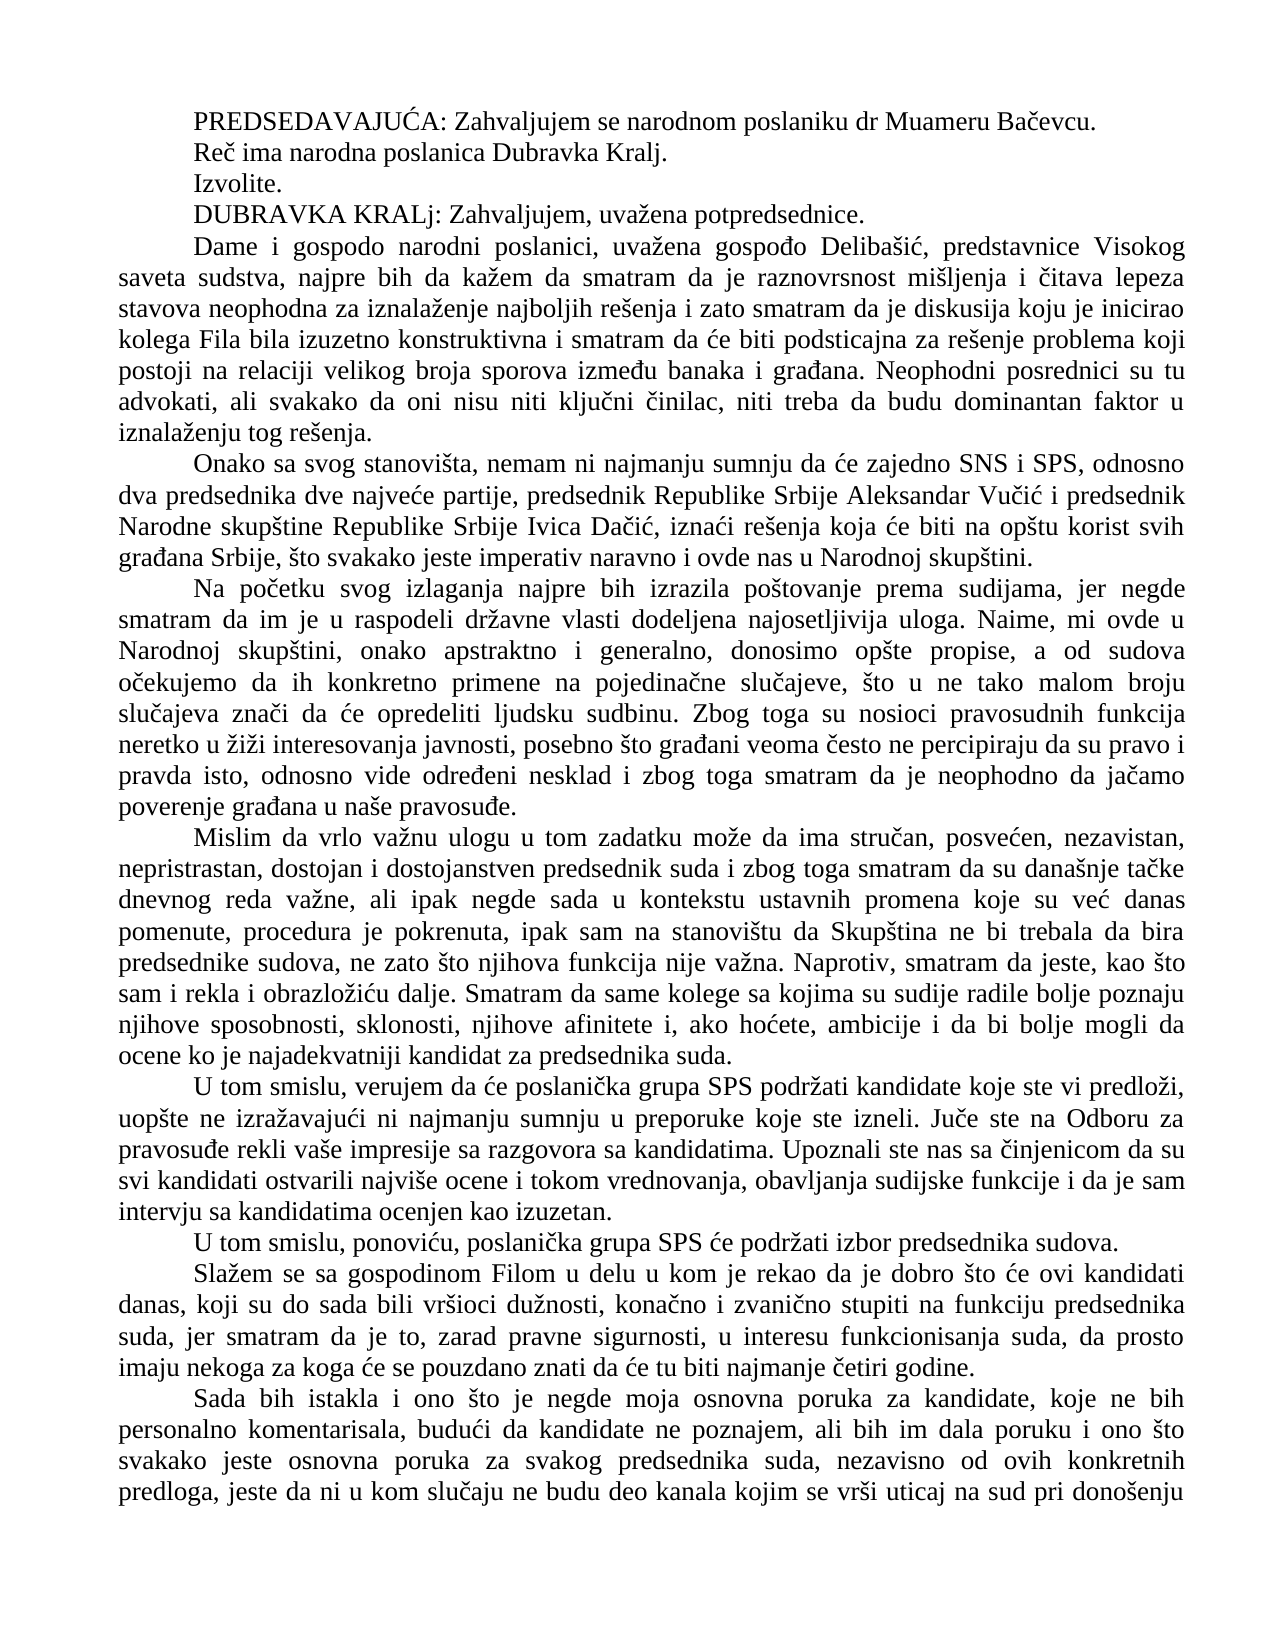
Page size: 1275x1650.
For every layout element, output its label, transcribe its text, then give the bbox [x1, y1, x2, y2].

text Na početku svog izlaganja najpre bih izrazila poštovanje prema sudijama, jer negde smatram da im je u raspodeli državne vlasti dodeljena najosetljivija uloga. Naime, mi ovde u Narodnoj skupštini, onako apstraktno i generalno, donosimo opšte propise, a od sudova očekujemo da ih konkretno primene na pojedinačne slučajeve, što u ne tako malom broju slučajeva znači da će opredeliti ljudsku sudbinu. Zbog toga su nosioci pravosudnih funkcija neretko u žiži interesovanja javnosti, posebno što građani veoma često ne percipiraju da su pravo i pravda isto, odnosno vide određeni nesklad i zbog toga smatram da je neophodno da jačamo poverenje građana u naše pravosuđe. [118, 572, 1186, 821]
text U tom smislu, ponoviću, poslanička grupa SPS će podržati izbor predsednika sudova. [118, 1226, 1186, 1257]
text DUBRAVKA KRALj: Zahvaljujem, uvažena potpredsednice. [118, 198, 1186, 229]
text Mislim da vrlo važnu ulogu u tom zadatku može da ima stručan, posvećen, nezavistan, nepristrastan, dostojan i dostojanstven predsednik suda i zbog toga smatram da su današnje tačke dnevnog reda važne, ali ipak negde sada u kontekstu ustavnih promena koje su već danas pomenute, procedura je pokrenuta, ipak sam na stanovištu da Skupština ne bi trebala da bira predsednike sudova, ne zato što njihova funkcija nije važna. Naprotiv, smatram da jeste, kao što sam i rekla i obrazložiću dalje. Smatram da same kolege sa kojima su sudije radile bolje poznaju njihove sposobnosti, sklonosti, njihove afinitete i, ako hoćete, ambicije i da bi bolje mogli da ocene ko je najadekvatniji kandidat za predsednika suda. [118, 821, 1186, 1071]
text Izvolite. [118, 167, 1186, 198]
text Reč ima narodna poslanica Dubravka Kralj. [118, 136, 1186, 167]
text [118, 1382, 1186, 1507]
text Dame i gospodo narodni poslanici, uvažena gospođo Delibašić, predstavnice Visokog saveta sudstva, najpre bih da kažem da smatram da je raznovrsnost mišljenja i čitava lepeza stavova neophodna za iznalaženje najboljih rešenja i zato smatram da je diskusija koju je inicirao kolega Fila bila izuzetno konstruktivna i smatram da će biti podsticajna za rešenje problema koji postoji na relaciji velikog broja sporova između banaka i građana. Neophodni posrednici su tu advokati, ali svakako da oni nisu niti ključni činilac, niti treba da budu dominantan faktor u iznalaženju tog rešenja. [118, 229, 1186, 448]
text U tom smislu, verujem da će poslanička grupa SPS podržati kandidate koje ste vi predloži, uopšte ne izražavajući ni najmanju sumnju u preporuke koje ste izneli. Juče ste na Odboru za pravosuđe rekli vaše impresije sa razgovora sa kandidatima. Upoznali ste nas sa činjenicom da su svi kandidati ostvarili najviše ocene i tokom vrednovanja, obavljanja sudijske funkcije i da je sam intervju sa kandidatima ocenjen kao izuzetan. [118, 1071, 1186, 1226]
text PREDSEDAVAJUĆA: Zahvaljujem se narodnom poslaniku dr Muameru Bačevcu. [118, 105, 1186, 136]
text Onako sa svog stanovišta, nemam ni najmanju sumnju da će zajedno SNS i SPS, odnosno dva predsednika dve najveće partije, predsednik Republike Srbije Aleksandar Vučić i predsednik Narodne skupštine Republike Srbije Ivica Dačić, iznaći rešenja koja će biti na opštu korist svih građana Srbije, što svakako jeste imperativ naravno i ovde nas u Narodnoj skupštini. [118, 448, 1186, 572]
text Slažem se sa gospodinom Filom u delu u kom je rekao da je dobro što će ovi kandidati danas, koji su do sada bili vršioci dužnosti, konačno i zvanično stupiti na funkciju predsednika suda, jer smatram da je to, zarad pravne sigurnosti, u interesu funkcionisanja suda, da prosto imaju nekoga za koga će se pouzdano znati da će tu biti najmanje četiri godine. [118, 1257, 1186, 1382]
